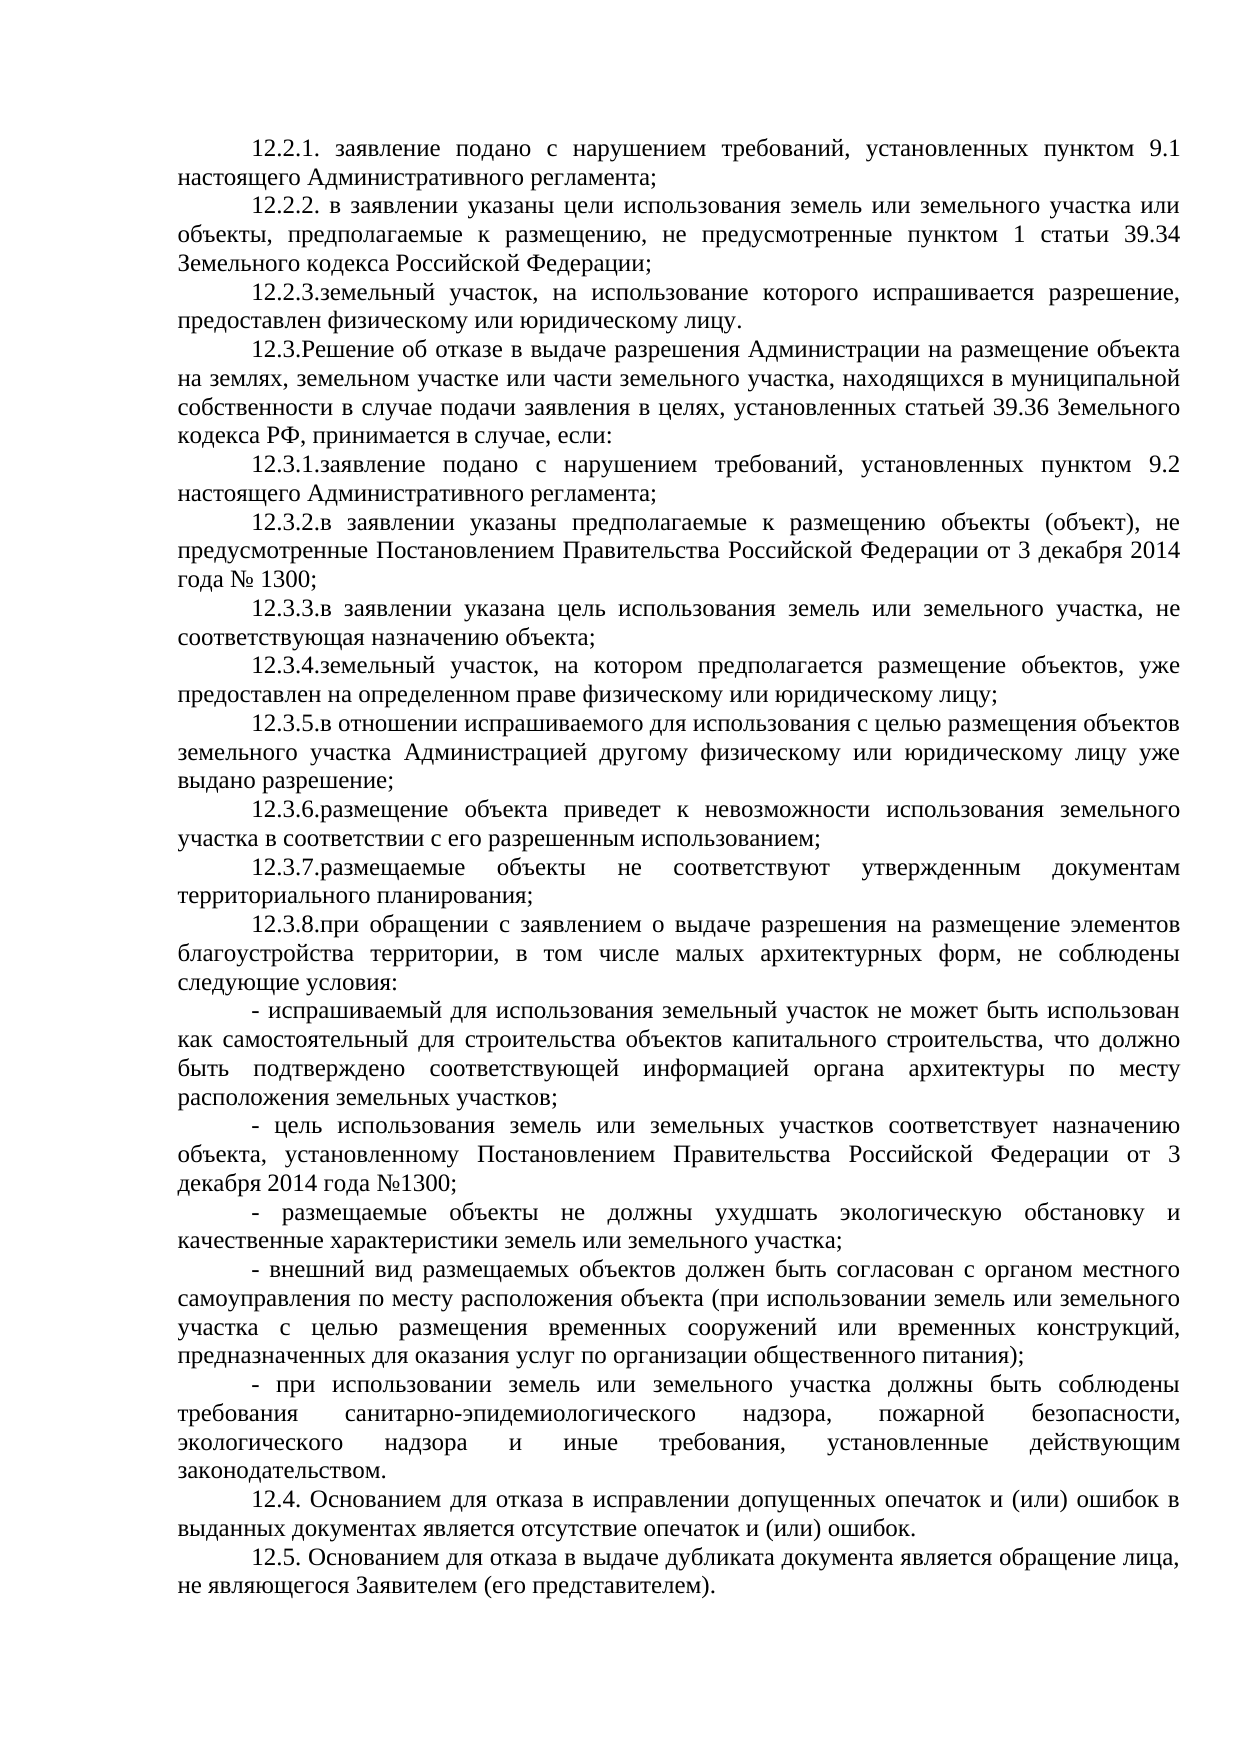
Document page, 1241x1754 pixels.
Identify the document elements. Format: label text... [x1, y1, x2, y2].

text 12.2.2. в заявлении указаны цели использования земель или земельного участка или объекты, предполагаемые к размещению, не предусмотренные пунктом 1 статьи 39.34 Земельного кодекса Российской Федерации; [177, 190, 1181, 277]
list - при использовании земель или земельного участка должны быть соблюдены требования санитарно-эпидемиологического надзора, пожарной безопасности, экологического надзора и иные требования, установленные действующим законодательством. [177, 1369, 1181, 1484]
text 12.3.4.земельный участок, на котором предполагается размещение объектов, уже предоставлен на определенном праве физическому или юридическому лицу; [177, 650, 1181, 708]
text 12.3.6.размещение объекта приведет к невозможности использования земельного участка в соответствии с его разрешенным использованием; [177, 794, 1181, 852]
text 12.3.7.размещаемые объекты не соответствуют утвержденным документам территориального планирования; [177, 852, 1181, 909]
list - внешний вид размещаемых объектов должен быть согласован с органом местного самоуправления по месту расположения объекта (при использовании земель или земельного участка с целью размещения временных сооружений или временных конструкций, предназначенных для оказания услуг по организации общественного питания); [177, 1254, 1181, 1369]
list - размещаемые объекты не должны ухудшать экологическую обстановку и качественные характеристики земель или земельного участка; [177, 1197, 1181, 1254]
list 12.2.1. заявление подано с нарушением требований, установленных пунктом 9.1 настоящего Административного регламента; [177, 133, 1181, 190]
text 12.3.5.в отношении испрашиваемого для использования с целью размещения объектов земельного участка Администрацией другому физическому или юридическому лицу уже выдано разрешение; [177, 708, 1181, 794]
text 12.3.Решение об отказе в выдаче разрешения Администрации на размещение объекта на землях, земельном участке или части земельного участка, находящихся в муниципальной собственности в случае подачи заявления в целях, установленных статьей 39.36 Земельного кодекса РФ, принимается в случае, если: [177, 334, 1181, 449]
text 12.3.8.при обращении с заявлением о выдаче разрешения на размещение элементов благоустройства территории, в том числе малых архитектурных форм, не соблюдены следующие условия: [177, 909, 1181, 995]
text 12.3.2.в заявлении указаны предполагаемые к размещению объекты (объект), не предусмотренные Постановлением Правительства Российской Федерации от 3 декабря 2014 года № 1300; [177, 507, 1181, 593]
text 12.3.1.заявление подано с нарушением требований, установленных пунктом 9.2 настоящего Административного регламента; [177, 449, 1181, 507]
text 12.2.3.земельный участок, на использование которого испрашивается разрешение, предоставлен физическому или юридическому лицу. [177, 277, 1181, 334]
list - испрашиваемый для использования земельный участок не может быть использован как самостоятельный для строительства объектов капитального строительства, что должно быть подтверждено соответствующей информацией органа архитектуры по месту расположения земельных участков; [177, 995, 1181, 1110]
text 12.3.3.в заявлении указана цель использования земель или земельного участка, не соответствующая назначению объекта; [177, 593, 1181, 650]
text 12.4. Основанием для отказа в исправлении допущенных опечаток и (или) ошибок в выданных документах является отсутствие опечаток и (или) ошибок. [177, 1484, 1181, 1542]
list - цель использования земель или земельных участков соответствует назначению объекта, установленному Постановлением Правительства Российской Федерации от 3 декабря 2014 года №1300; [177, 1110, 1181, 1197]
text 12.5. Основанием для отказа в выдаче дубликата документа является обращение лица, не являющегося Заявителем (его представителем). [177, 1542, 1181, 1599]
